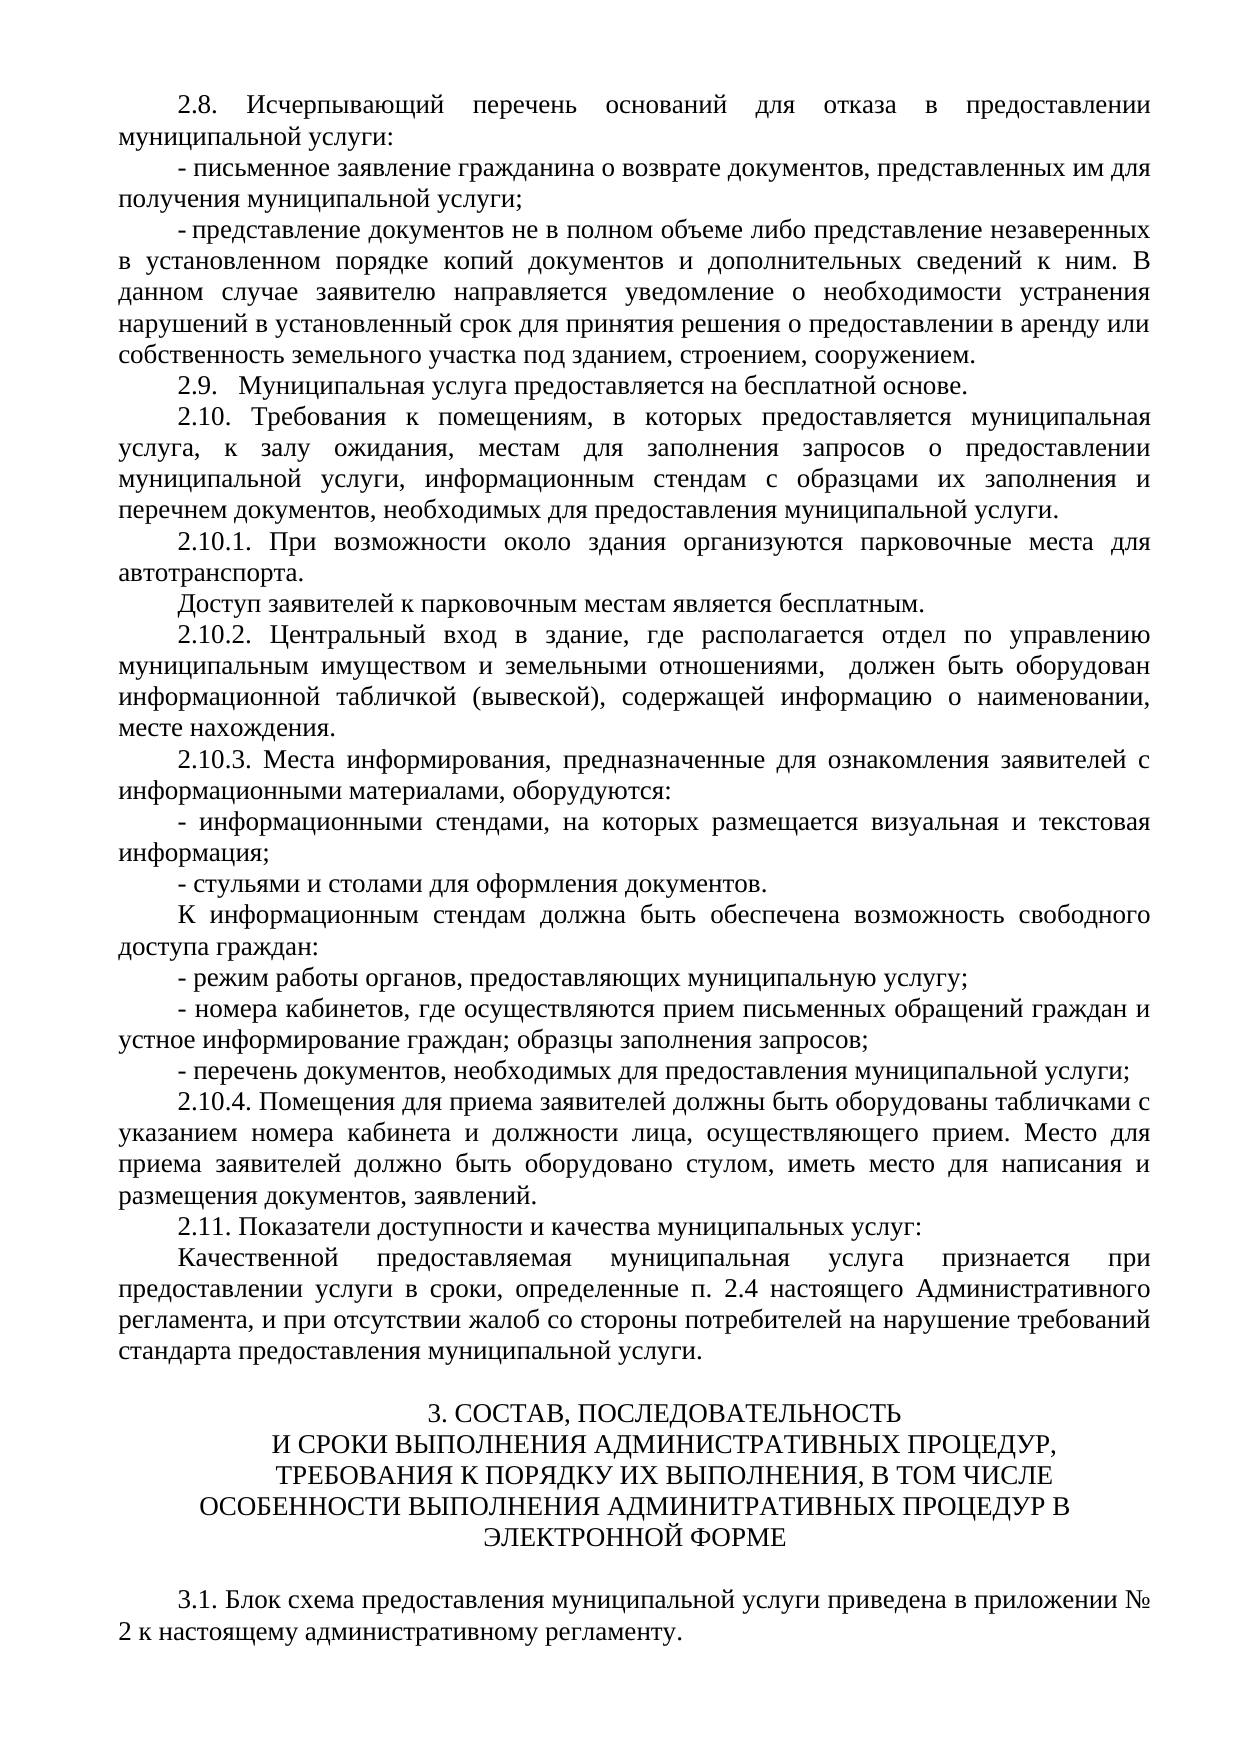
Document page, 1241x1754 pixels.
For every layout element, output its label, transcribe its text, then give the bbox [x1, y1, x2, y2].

text - информационными стендами, на которых размещается визуальная и текстовая информация; [118, 805, 1152, 867]
text - письменное заявление гражданина о возврате документов, представленных им для получения муниципальной услуги; [118, 151, 1152, 213]
text К информационным стендам должна быть обеспечена возможность свободного доступа граждан: [118, 898, 1152, 961]
text 3. СОСТАВ, ПОСЛЕДОВАТЕЛЬНОСТЬ [118, 1397, 1152, 1428]
text Качественной предоставляемая муниципальная услуга признается при предоставлении услуги в сроки, определенные п. 2.4 настоящего Административного регламента, и при отсутствии жалоб со стороны потребителей на нарушение требований стандарта предоставления муниципальной услуги. [118, 1241, 1152, 1366]
text - представление документов не в полном объеме либо представление незаверенных в установленном порядке копий документов и дополнительных сведений к ним. В данном случае заявителю направляется уведомление о необходимости устранения нарушений в установленный срок для принятия решения о предоставлении в аренду или собственность земельного участка под зданием, строением, сооружением. [118, 213, 1152, 369]
text Доступ заявителей к парковочным местам является бесплатным. [118, 587, 1152, 618]
text И СРОКИ ВЫПОЛНЕНИЯ АДМИНИСТРАТИВНЫХ ПРОЦЕДУР, [118, 1428, 1152, 1459]
text 2.10.1. При возможности около здания организуются парковочные места для автотранспорта. [118, 525, 1152, 587]
text 2.10. Требования к помещениям, в которых предоставляется муниципальная услуга, к залу ожидания, местам для заполнения запросов о предоставлении муниципальной услуги, информационным стендам с образцами их заполнения и перечнем документов, необходимых для предоставления муниципальной услуги. [118, 400, 1152, 525]
text 2.9. Муниципальная услуга предоставляется на бесплатной основе. [118, 369, 1152, 400]
text - стульями и столами для оформления документов. [118, 867, 1152, 898]
text 2.10.4. Помещения для приема заявителей должны быть оборудованы табличками с указанием номера кабинета и должности лица, осуществляющего прием. Место для приема заявителей должно быть оборудовано стулом, иметь место для написания и размещения документов, заявлений. [118, 1085, 1152, 1210]
text 2.10.2. Центральный вход в здание, где располагается отдел по управлению муниципальным имуществом и земельными отношениями, должен быть оборудован информационной табличкой (вывеской), содержащей информацию о наименовании, месте нахождения. [118, 618, 1152, 743]
text 2.10.3. Места информирования, предназначенные для ознакомления заявителей с информационными материалами, оборудуются: [118, 743, 1152, 805]
text 3.1. Блок схема предоставления муниципальной услуги приведена в приложении № 2 к настоящему административному регламенту. [118, 1584, 1152, 1646]
text 2.8. Исчерпывающий перечень оснований для отказа в предоставлении муниципальной услуги: [118, 89, 1152, 151]
text ТРЕБОВАНИЯ К ПОРЯДКУ ИХ ВЫПОЛНЕНИЯ, В ТОМ ЧИСЛЕ ОСОБЕННОСТИ ВЫПОЛНЕНИЯ АДМИНИТРАТИВНЫХ ПРОЦЕДУР В ЭЛЕКТРОННОЙ ФОРМЕ [118, 1459, 1152, 1552]
text - перечень документов, необходимых для предоставления муниципальной услуги; [118, 1054, 1152, 1085]
text 2.11. Показатели доступности и качества муниципальных услуг: [118, 1210, 1152, 1241]
text - номера кабинетов, где осуществляются прием письменных обращений граждан и устное информирование граждан; образцы заполнения запросов; [118, 992, 1152, 1054]
text - режим работы органов, предоставляющих муниципальную услугу; [118, 961, 1152, 992]
